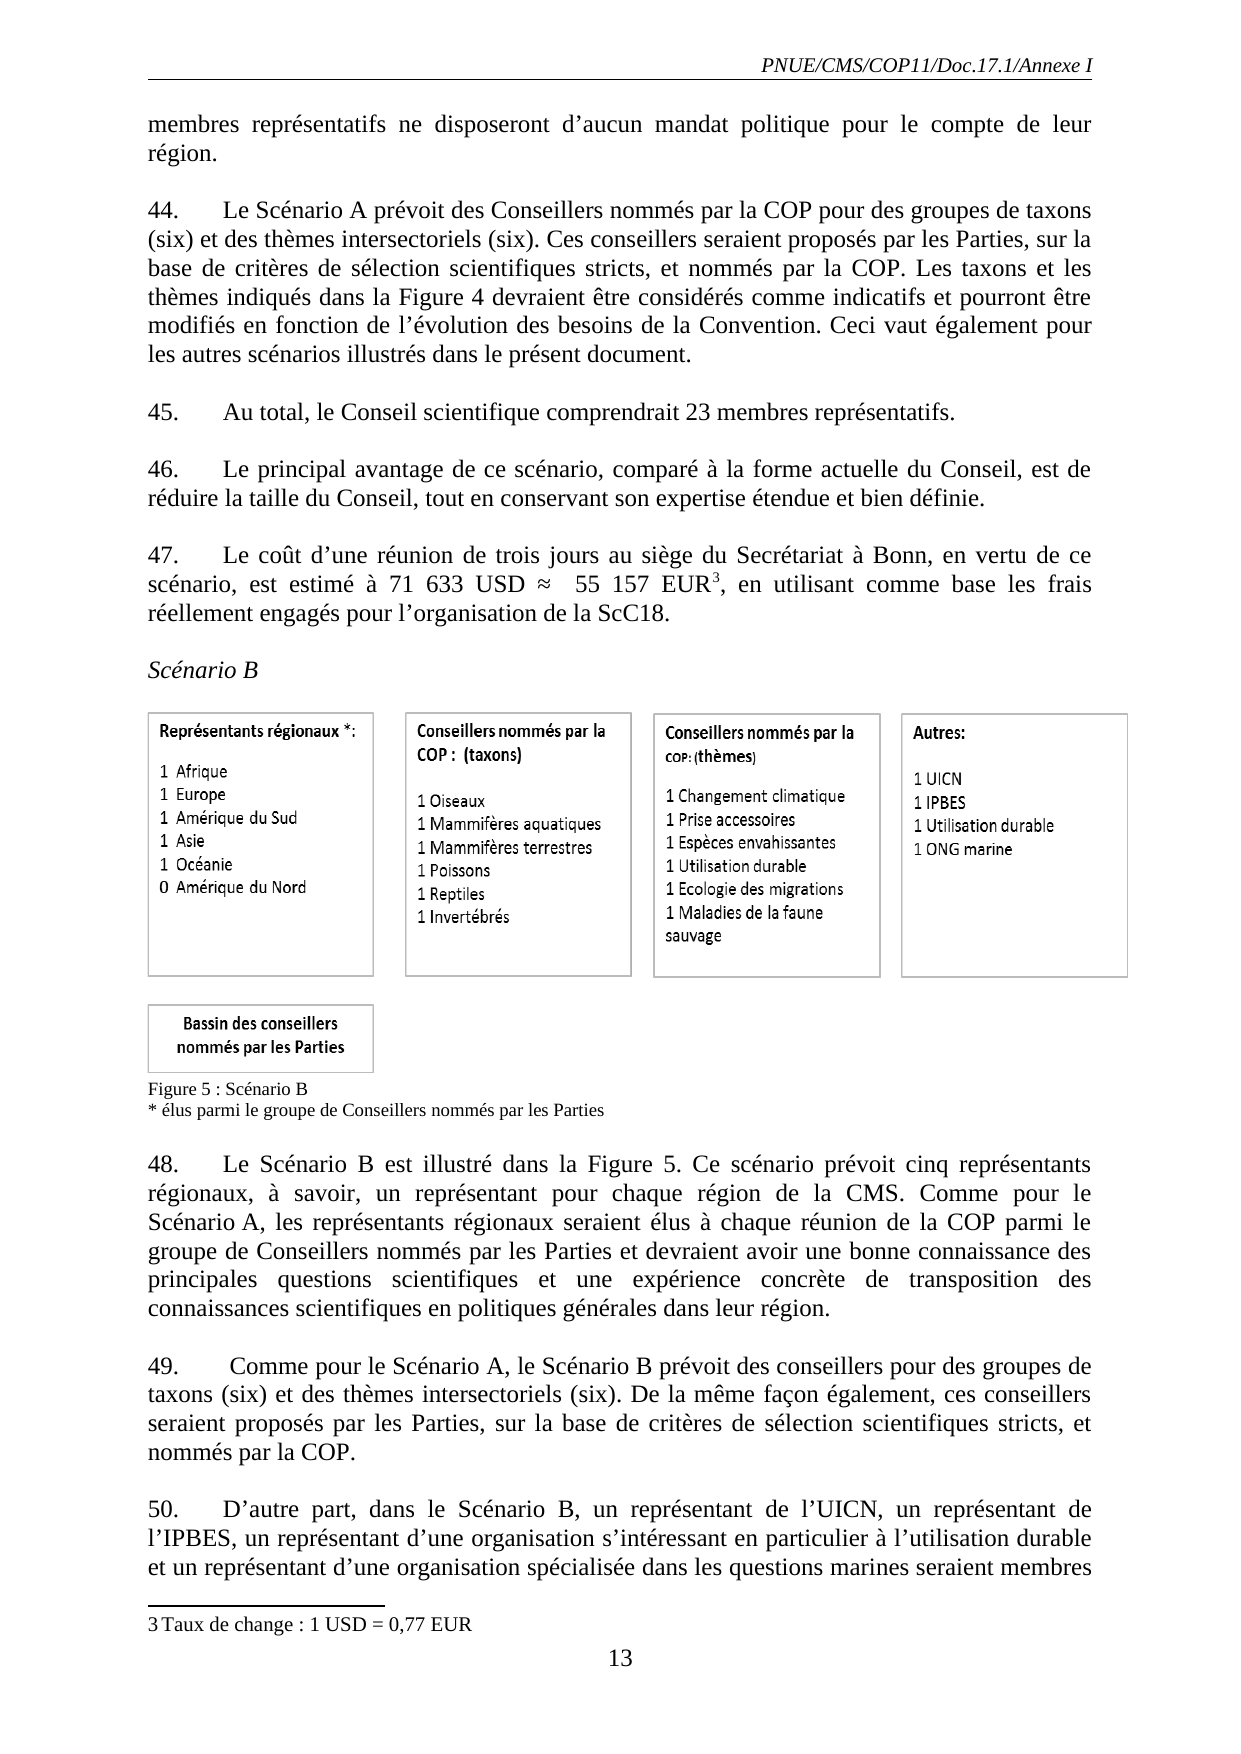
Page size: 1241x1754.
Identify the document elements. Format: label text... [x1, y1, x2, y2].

list Le Scénario B est illustré dans la Figure 5. Ce scénario prévoit cinq représentants régionaux, à savoir, un représentant pour chaque région de la CMS. Comme pour le Scénario A, les représentants régionaux seraient élus à chaque réunion de la COP parmi le groupe de Conseillers nommés par les Parties et devraient avoir une bonne connaissance des principales questions scientifiques et une expérience concrète de transposition des connaissances scientifiques en politiques générales dans leur région. [148, 1149, 1092, 1322]
list Comme pour le Scénario A, le Scénario B prévoit des conseillers pour des groupes de taxons (six) et des thèmes intersectoriels (six). De la même façon également, ces conseillers seraient proposés par les Parties, sur la base de critères de sélection scientifiques stricts, et nommés par la COP. [148, 1351, 1092, 1466]
list Le principal avantage de ce scénario, comparé à la forme actuelle du Conseil, est de réduire la taille du Conseil, tout en conservant son expertise étendue et bien définie. [148, 454, 1092, 512]
list Le coût d’une réunion de trois jours au siège du Secrétariat à Bonn, en vertu de ce scénario, est estimé à 71 633 USD ≈ 55 157 EUR, en utilisant comme base les frais réellement engagés pour l’organisation de la ScC18. [148, 540, 1092, 627]
text * élus parmi le groupe de Conseillers nommés par les Parties [148, 1099, 1092, 1121]
list Le Scénario A prévoit des Conseillers nommés par la COP pour des groupes de taxons (six) et des thèmes intersectoriels (six). Ces conseillers seraient proposés par les Parties, sur la base de critères de sélection scientifiques stricts, et nommés par la COP. Les taxons et les thèmes indiqués dans la Figure 4 devraient être considérés comme indicatifs et pourront être modifiés en fonction de l’évolution des besoins de la Convention. Ceci vaut également pour les autres scénarios illustrés dans le présent document. [148, 195, 1092, 368]
picture [147, 712, 1128, 1073]
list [148, 109, 1092, 167]
text Scénario B [148, 655, 1092, 684]
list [148, 1494, 1092, 1581]
list Au total, le Conseil scientifique comprendrait 23 membres représentatifs. [148, 397, 1092, 425]
text Figure 5 : Scénario B [148, 1078, 1092, 1099]
